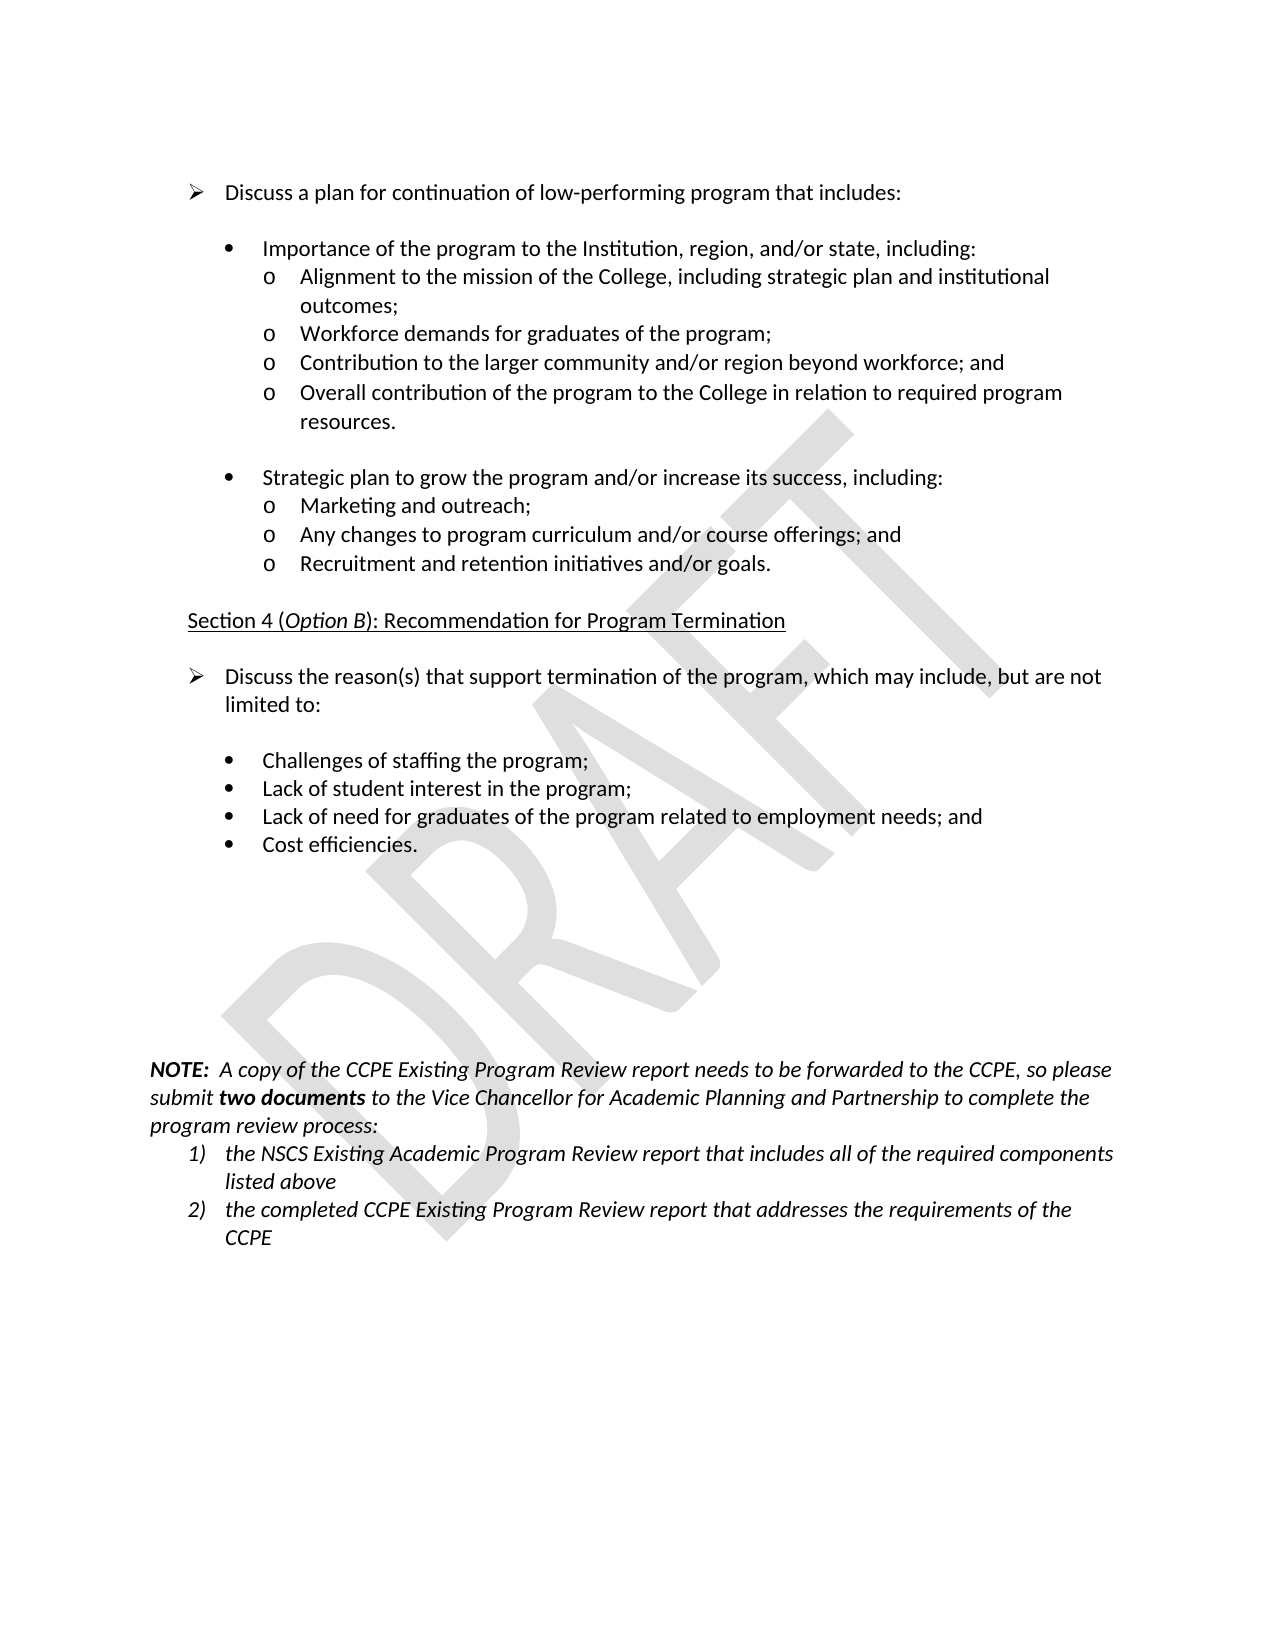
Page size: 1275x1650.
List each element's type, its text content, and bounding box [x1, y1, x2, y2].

list Lack of student interest in the program; [225, 774, 1125, 802]
text NOTE: A copy of the CCPE Existing Program Review report needs to be forwarded to the CCPE, so please submit two documents to the Vice Chancellor for Academic Planning and Partnership to complete the program review process: [150, 1055, 1125, 1139]
list Discuss a plan for continuation of low-performing program that includes: [187, 178, 1125, 234]
list Importance of the program to the Institution, region, and/or state, including: [225, 234, 1125, 262]
list the completed CCPE Existing Program Review report that addresses the requirements of the CCPE [187, 1195, 1125, 1251]
list Alignment to the mission of the College, including strategic plan and institutional outcomes; [262, 262, 1125, 319]
list Workforce demands for graduates of the program; [262, 319, 1125, 348]
list Contribution to the larger community and/or region beyond workforce; and [262, 348, 1125, 378]
list Lack of need for graduates of the program related to employment needs; and [225, 802, 1125, 831]
text Section 4 (Option B): Recommendation for Program Termination [187, 606, 1125, 634]
list Challenges of staffing the program; [225, 746, 1125, 774]
list the NSCS Existing Academic Program Review report that includes all of the required components listed above [187, 1139, 1125, 1195]
list Cost efficiencies. [225, 831, 1125, 858]
list Marketing and outreach; [262, 491, 1125, 520]
list Strategic plan to grow the program and/or increase its success, including: [225, 463, 1125, 491]
list Recruitment and retention initiatives and/or goals. [262, 549, 1125, 578]
list Discuss the reason(s) that support termination of the program, which may include, but are not limited to: [187, 662, 1125, 746]
list Any changes to program curriculum and/or course offerings; and [262, 520, 1125, 549]
list Overall contribution of the program to the College in relation to required program resources. [262, 378, 1125, 435]
